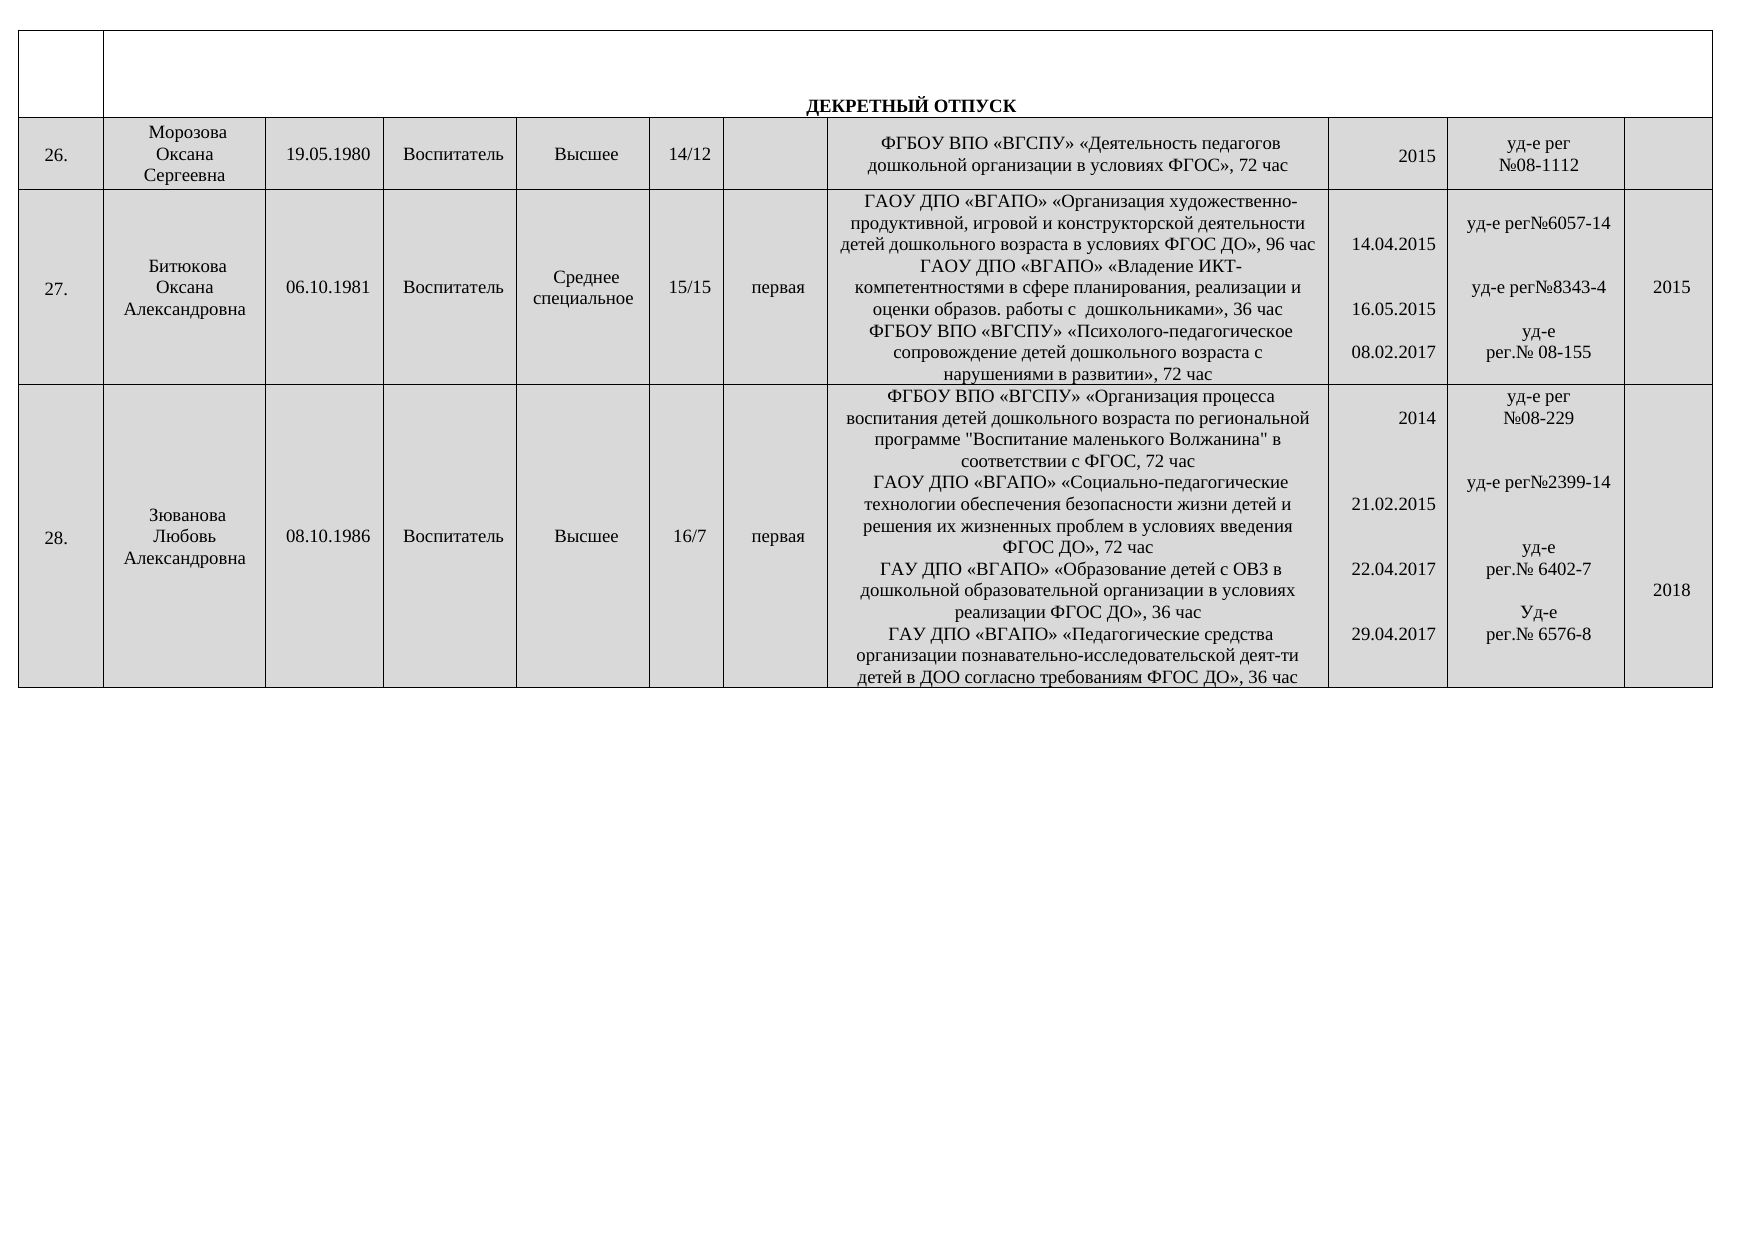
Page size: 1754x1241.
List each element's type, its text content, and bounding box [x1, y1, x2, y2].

table_cell 14/12 [650, 118, 723, 189]
table_cell 2015 [1625, 190, 1712, 384]
table_cell [1625, 118, 1712, 189]
table_cell 2014 21.02.2015 22.04.2017 29.04.2017 [1329, 385, 1447, 687]
table_cell ФГБОУ ВПО «ВГСПУ» «Организация процесса воспитания детей дошкольного возраста по региональной программе "Воспитание маленького Волжанина" в соответствии с ФГОС, 72 час ГАОУ ДПО «ВГАПО» «Социально-педагогические технологии обеспечения безопасности жизни детей и решения их жизненных проблем в условиях введения ФГОС ДО», 72 час ГАУ ДПО «ВГАПО» «Образование детей с ОВЗ в дошкольной образовательной организации в условиях реализации ФГОС ДО», 36 час ГАУ ДПО «ВГАПО» «Педагогические средства организации познавательно-исследовательской деят-ти детей в ДОО согласно требованиям ФГОС ДО», 36 час [828, 385, 1328, 687]
table_cell [724, 118, 827, 189]
table_cell 2018 [1625, 385, 1712, 687]
table_cell 16/7 [650, 385, 723, 687]
table_cell 06.10.1981 [266, 190, 383, 384]
table_cell [19, 31, 103, 117]
table_cell ДЕКРЕТНЫЙ ОТПУСК [104, 31, 1712, 117]
table_cell первая [724, 385, 827, 687]
table_cell Высшее [517, 385, 649, 687]
table_cell Воспитатель [384, 118, 516, 189]
table_cell Битюкова Оксана Александровна [104, 190, 265, 384]
table_cell 08.10.1986 [266, 385, 383, 687]
table_cell Высшее [517, 118, 649, 189]
table_cell первая [724, 190, 827, 384]
table_cell уд-е рег №08-229 уд-е рег№2399-14 уд-е рег.№ 6402-7 Уд-е рег.№ 6576-8 [1448, 385, 1624, 687]
table_cell ГАОУ ДПО «ВГАПО» «Организация художественно-продуктивной, игровой и конструкторской деятельности детей дошкольного возраста в условиях ФГОС ДО», 96 час ГАОУ ДПО «ВГАПО» «Владение ИКТ- компетентностями в сфере планирования, реализации и оценки образов. работы с дошкольниками», 36 час ФГБОУ ВПО «ВГСПУ» «Психолого-педагогическое сопровождение детей дошкольного возраста с нарушениями в развитии», 72 час [828, 190, 1328, 384]
table_cell [19, 118, 103, 189]
table_cell 2015 [1329, 118, 1447, 189]
table_cell [19, 190, 103, 384]
table_cell уд-е рег №08-1112 [1448, 118, 1624, 189]
table_cell Морозова Оксана Сергеевна [104, 118, 265, 189]
table_cell 15/15 [650, 190, 723, 384]
table_cell Среднее специальное [517, 190, 649, 384]
table_cell Зюванова Любовь Александровна [104, 385, 265, 687]
table_cell Воспитатель [384, 190, 516, 384]
table_cell Воспитатель [384, 385, 516, 687]
table_cell 14.04.2015 16.05.2015 08.02.2017 [1329, 190, 1447, 384]
table_cell ФГБОУ ВПО «ВГСПУ» «Деятельность педагогов дошкольной организации в условиях ФГОС», 72 час [828, 118, 1328, 189]
table_cell 19.05.1980 [266, 118, 383, 189]
table_cell уд-е рег№6057-14 уд-е рег№8343-4 уд-е рег.№ 08-155 [1448, 190, 1624, 384]
table_cell [19, 385, 103, 687]
